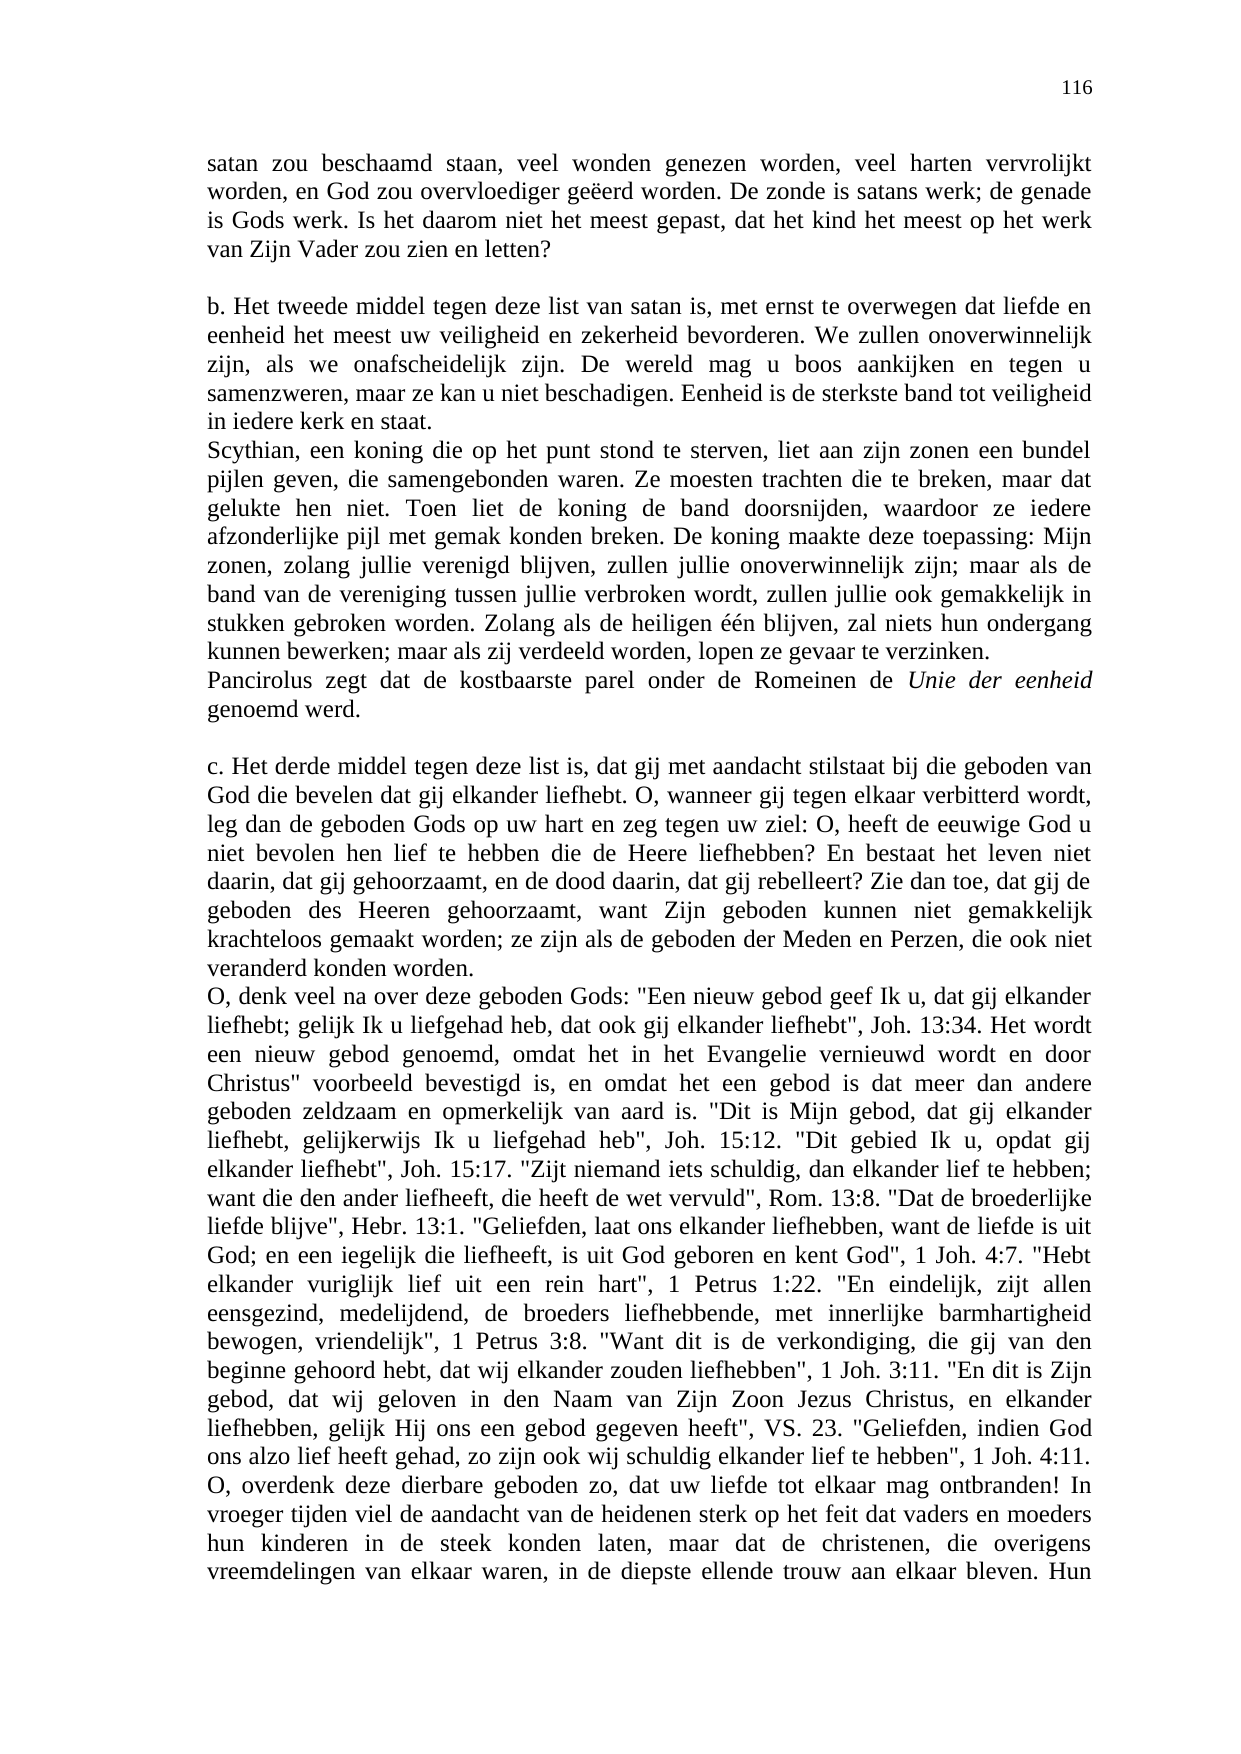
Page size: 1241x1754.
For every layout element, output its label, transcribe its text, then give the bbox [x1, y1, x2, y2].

text c. Het derde middel tegen deze list is, dat gij met aandacht stilstaat bij die geboden van God die bevelen dat gij elkander liefhebt. O, wanneer gij tegen elkaar verbitterd wordt, leg dan de geboden Gods op uw hart en zeg tegen uw ziel: O, heeft de eeuwige God u niet bevolen hen lief te hebben die de Heere liefhebben? En bestaat het leven niet daarin, dat gij gehoorzaamt, en de dood daarin, dat gij rebelleert? Zie dan toe, dat gij de geboden des Heeren gehoorzaamt, want Zijn geboden kunnen niet gemakkelijk krachteloos gemaakt worden; ze zijn als de geboden der Meden en Perzen, die ook niet veranderd konden worden. [207, 751, 1092, 981]
text Scythian, een koning die op het punt stond te sterven, liet aan zijn zonen een bundel pijlen geven, die samengebonden waren. Ze moesten trachten die te breken, maar dat gelukte hen niet. Toen liet de koning de band doorsnijden, waardoor ze iedere afzonderlijke pijl met gemak konden breken. De koning maakte deze toepassing: Mijn zonen, zolang jullie verenigd blijven, zullen jullie onoverwinnelijk zijn; maar als de band van de vereniging tussen jullie verbroken wordt, zullen jullie ook gemakkelijk in stukken gebroken worden. Zolang als de heiligen één blijven, zal niets hun ondergang kunnen bewerken; maar als zij verdeeld worden, lopen ze gevaar te verzinken. [207, 435, 1092, 665]
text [207, 148, 1092, 263]
text Pancirolus zegt dat de kostbaarste parel onder de Romeinen de Unie der eenheid genoemd werd. [207, 665, 1092, 723]
text b. Het tweede middel tegen deze list van satan is, met ernst te overwegen dat liefde en eenheid het meest uw veiligheid en zekerheid bevorderen. We zullen onoverwinnelijk zijn, als we onafscheidelijk zijn. De wereld mag u boos aankijken en tegen u samenzweren, maar ze kan u niet beschadigen. Eenheid is de sterkste band tot veiligheid in iedere kerk en staat. [207, 291, 1092, 435]
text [207, 981, 1092, 1585]
